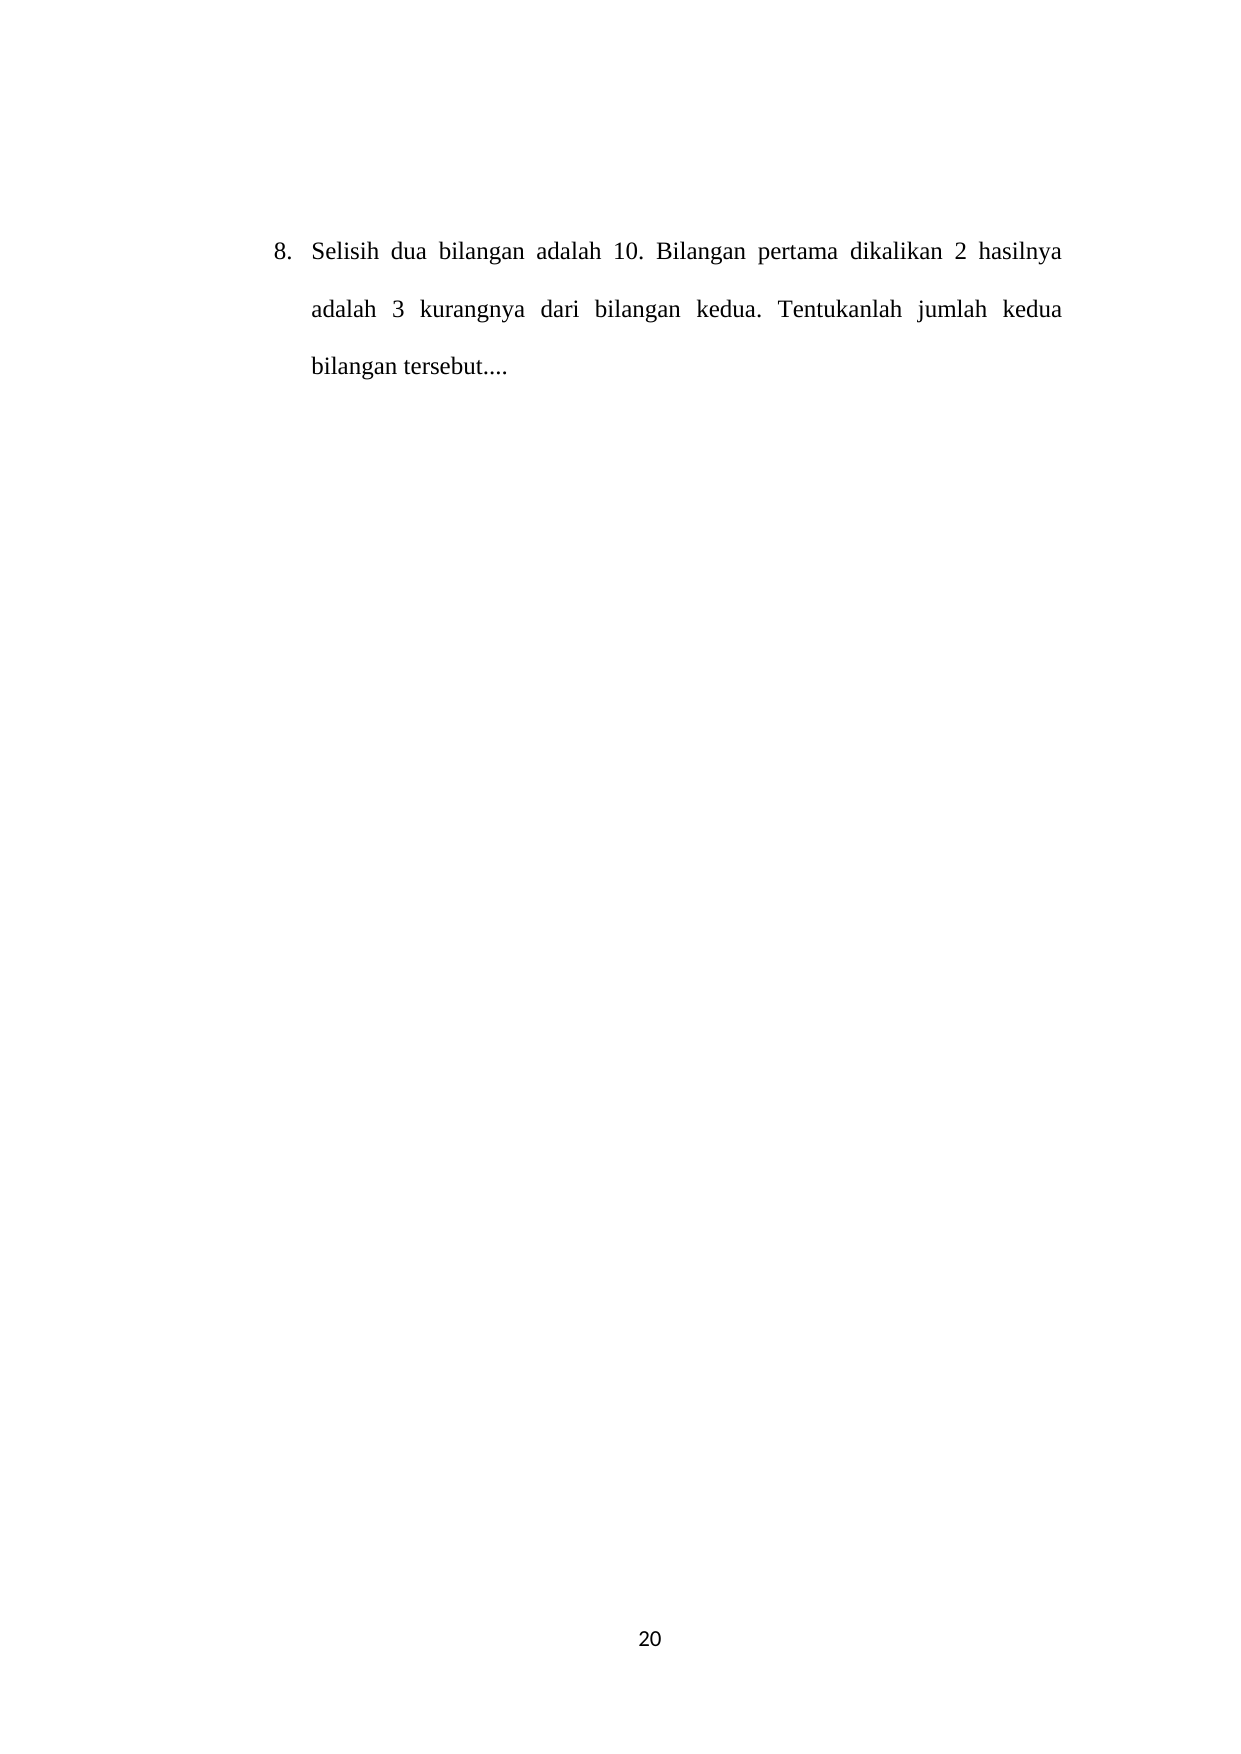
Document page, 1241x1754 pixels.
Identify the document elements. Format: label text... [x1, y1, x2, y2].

list Selisih dua bilangan adalah 10. Bilangan pertama dikalikan 2 hasilnya adalah 3 kurangnya dari bilangan kedua. Tentukanlah jumlah kedua bilangan tersebut.... [274, 236, 1063, 380]
